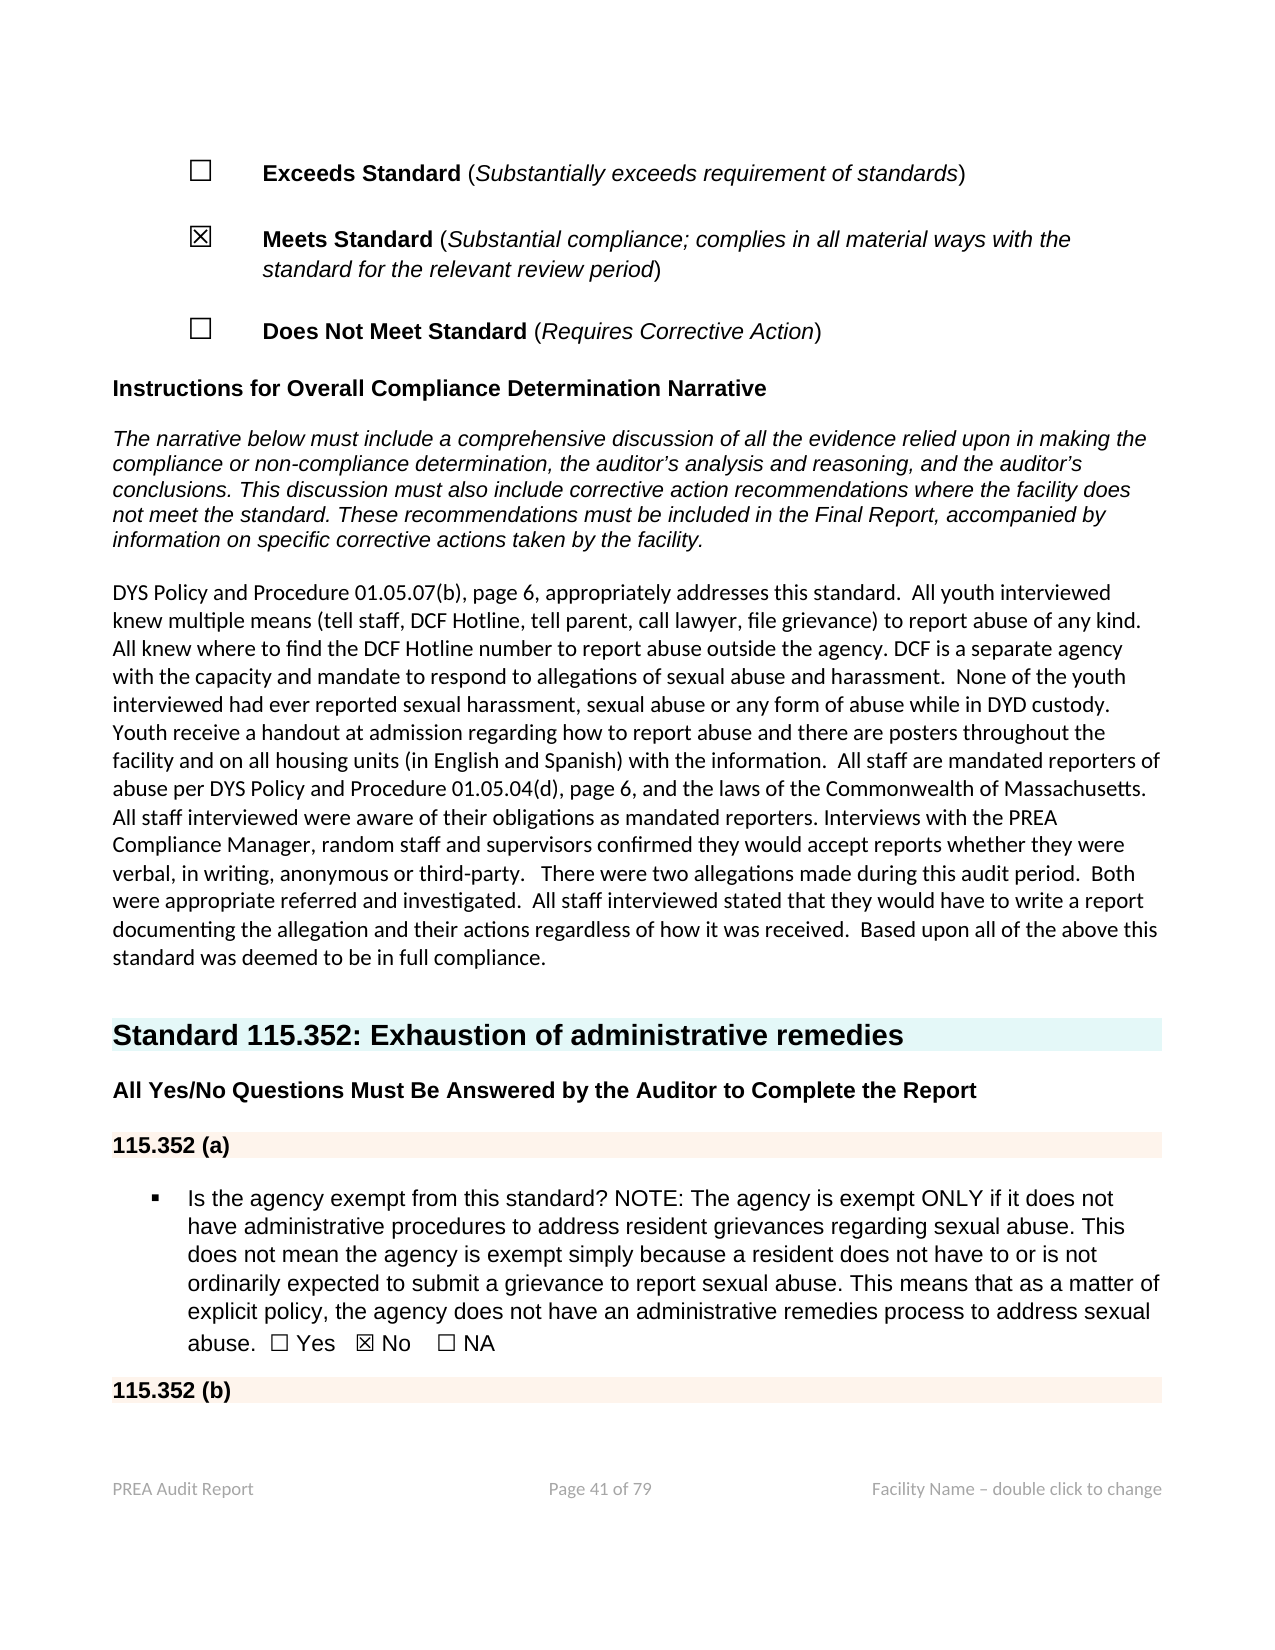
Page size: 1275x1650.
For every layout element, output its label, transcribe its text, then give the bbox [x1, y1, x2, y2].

list Is the agency exempt from this standard? NOTE: The agency is exempt ONLY if it does not have administrative procedures to address resident grievances regarding sexual abuse. This does not mean the agency is exempt simply because a resident does not have to or is not ordinarily expected to submit a grievance to report sexual abuse. This means that as a matter of explicit policy, the agency does not have an administrative remedies process to address sexual abuse. Yes No NA [150, 1184, 1162, 1358]
text Exceeds Standard (Substantially exceeds requirement of standards) [187, 150, 1162, 190]
text Standard 115.352: Exhaustion of administrative remedies [112, 1018, 1162, 1051]
text Meets Standard (Substantial compliance; complies in all material ways with the standard for the relevant review period) [187, 216, 1162, 282]
text All Yes/No Questions Must Be Answered by the Auditor to Complete the Report [112, 1077, 1162, 1104]
text Does Not Meet Standard (Requires Corrective Action) [187, 308, 1162, 348]
text The narrative below must include a comprehensive discussion of all the evidence relied upon in making the compliance or non-compliance determination, the auditor’s analysis and reasoning, and the auditor’s conclusions. This discussion must also include corrective action recommendations where the facility does not meet the standard. These recommendations must be included in the Final Report, accompanied by information on specific corrective actions taken by the facility. [112, 426, 1162, 552]
text 115.352 (b) [112, 1377, 1162, 1403]
text 115.352 (a) [112, 1132, 1162, 1158]
text Instructions for Overall Compliance Determination Narrative [112, 374, 1162, 401]
